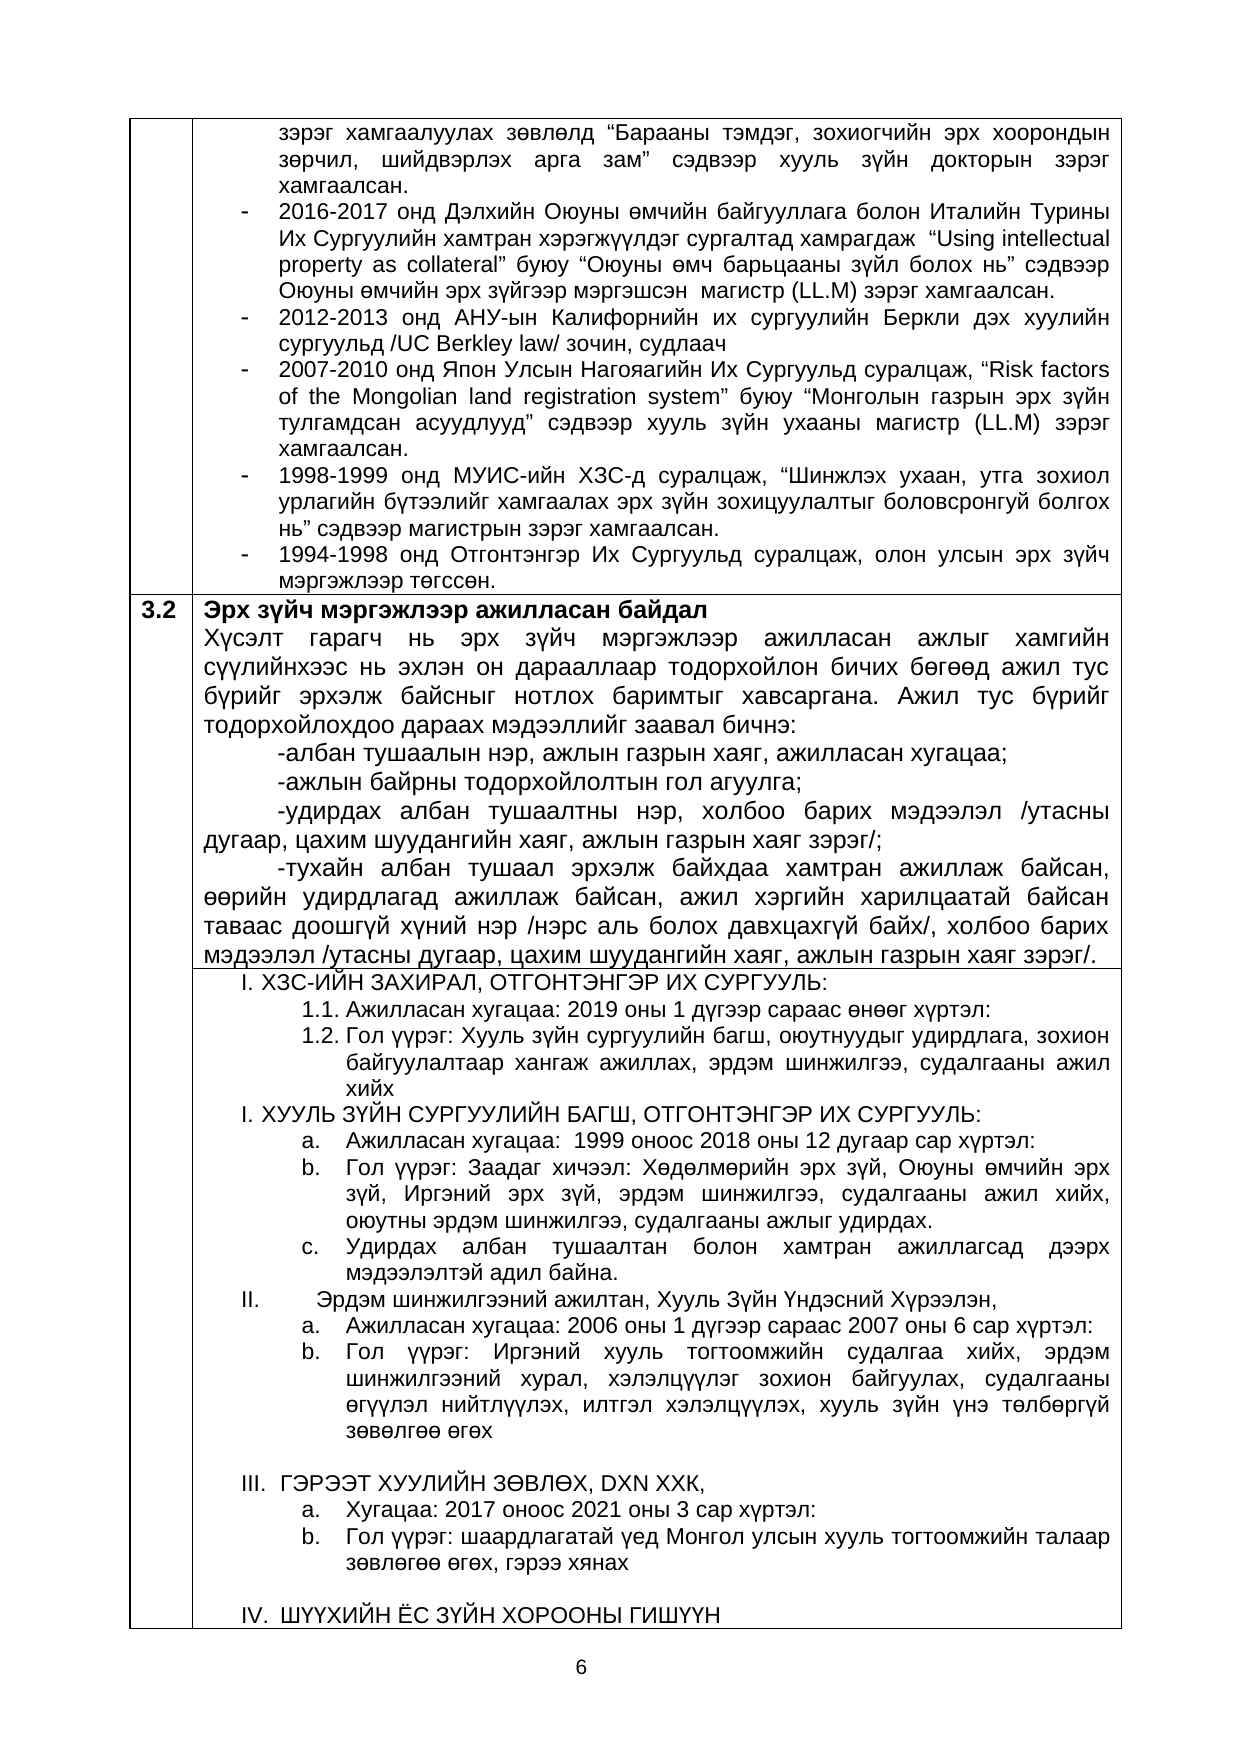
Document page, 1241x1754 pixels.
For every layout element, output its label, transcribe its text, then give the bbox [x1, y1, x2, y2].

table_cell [193, 969, 1121, 1628]
table_cell Эрх зүйч мэргэжлээр ажилласан байдал Хүсэлт гарагч нь эрх зүйч мэргэжлээр ажилласан ажлыг хамгийн сүүлийнхээс нь эхлэн он дарааллаар тодорхойлон бичих бөгөөд ажил тус бүрийг эрхэлж байсныг нотлох баримтыг хавсаргана. Ажил тус бүрийг тодорхойлохдоо дараах мэдээллийг заавал бичнэ: -албан тушаалын нэр, ажлын газрын хаяг, ажилласан хугацаа; -ажлын байрны тодорхойлолтын гол агуулга; -удирдах албан тушаалтны нэр, холбоо барих мэдээлэл /утасны дугаар, цахим шуудангийн хаяг, ажлын газрын хаяг зэрэг/; -тухайн албан тушаал эрхэлж байхдаа хамтран ажиллаж байсан, өөрийн удирдлагад ажиллаж байсан, ажил хэргийн харилцаатай байсан таваас доошгүй хүний нэр /нэрс аль болох давхцахгүй байх/, холбоо барих мэдээлэл /утасны дугаар, цахим шуудангийн хаяг, ажлын газрын хаяг зэрэг/. [193, 595, 1121, 968]
table_cell 3.2 [131, 595, 192, 1628]
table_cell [193, 119, 1121, 593]
